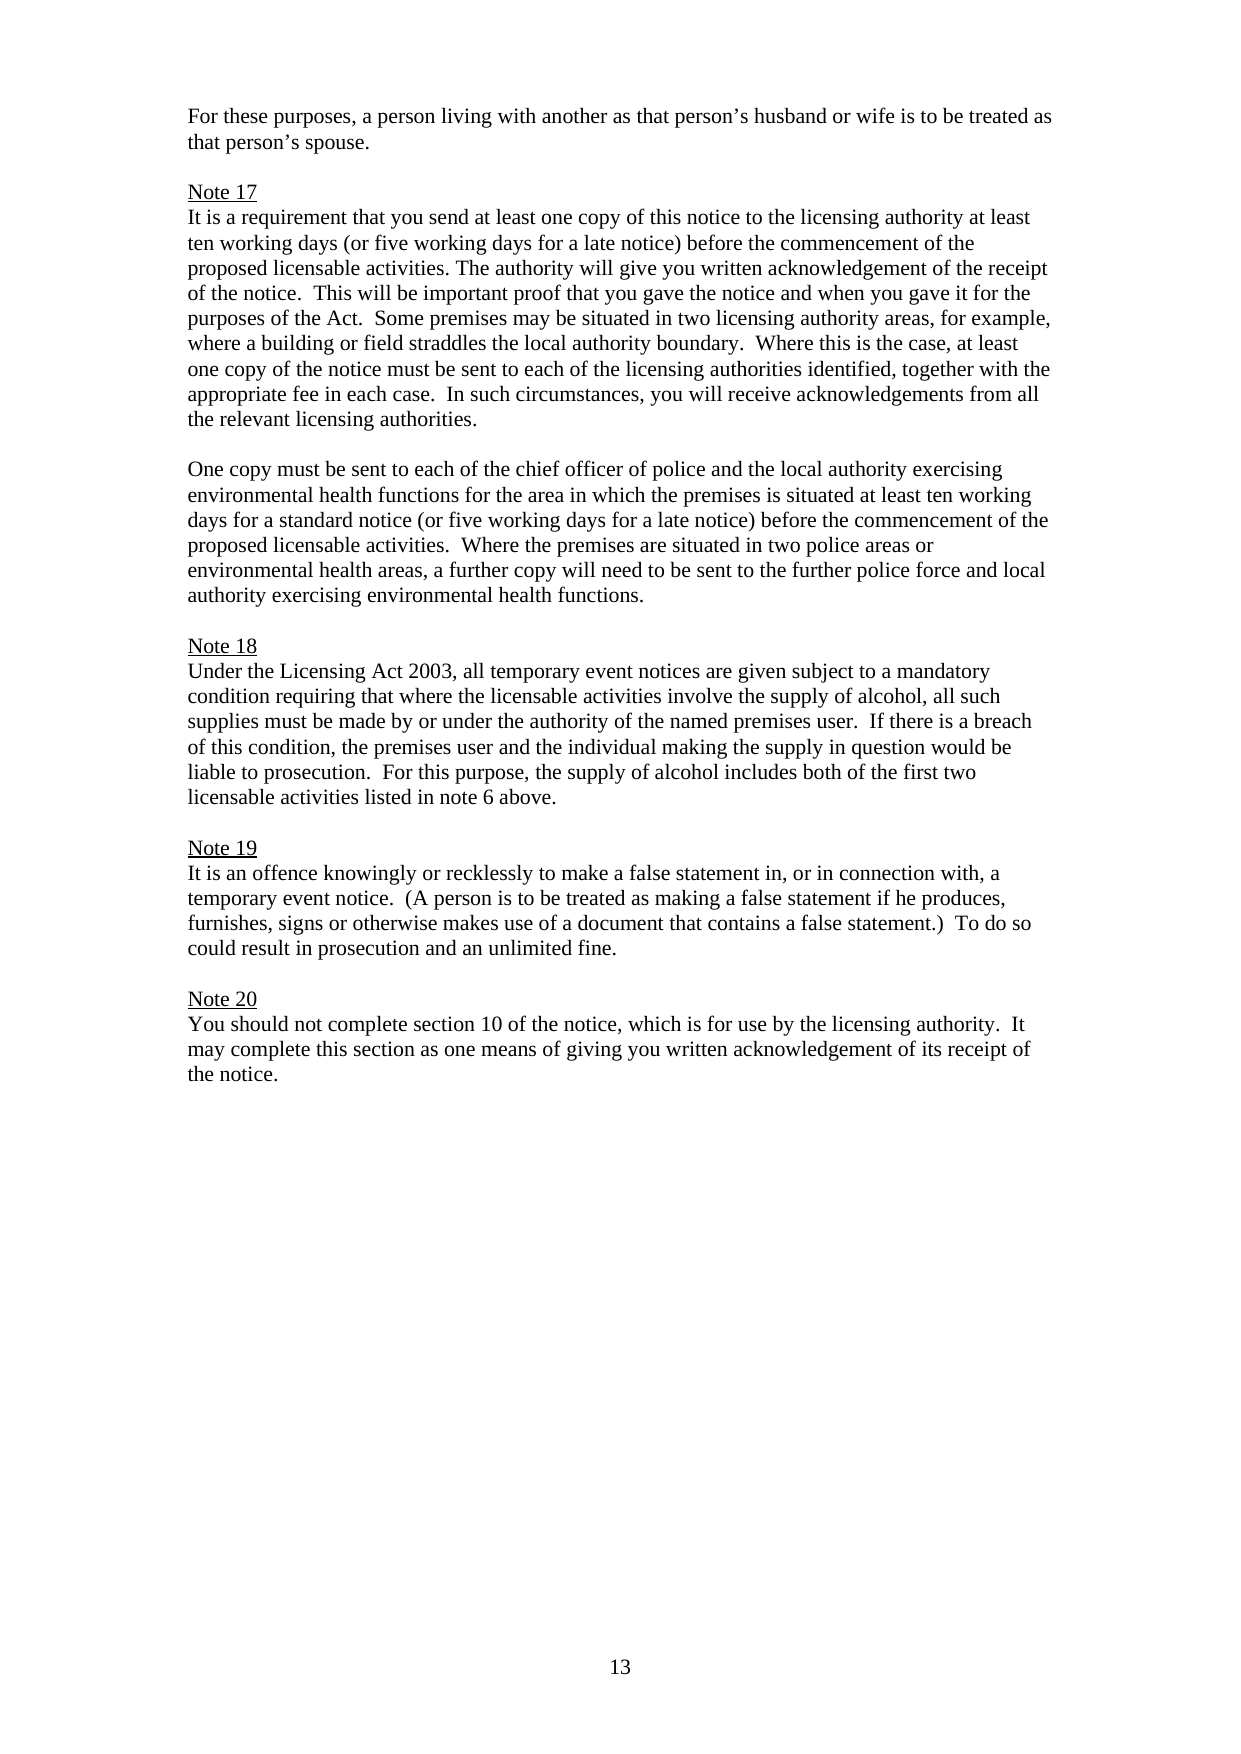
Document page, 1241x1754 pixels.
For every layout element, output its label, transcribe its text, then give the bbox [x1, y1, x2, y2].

text Note 19 [187, 834, 1053, 860]
text One copy must be sent to each of the chief officer of police and the local authority exercising environmental health functions for the area in which the premises is situated at least ten working days for a standard notice (or five working days for a late notice) before the commencement of the proposed licensable activities. Where the premises are situated in two police areas or environmental health areas, a further copy will need to be sent to the further police force and local authority exercising environmental health functions. [187, 456, 1053, 608]
text Note 20 [187, 986, 1053, 1011]
text It is an offence knowingly or recklessly to make a false statement in, or in connection with, a temporary event notice. (A person is to be treated as making a false statement if he produces, furnishes, signs or otherwise makes use of a document that contains a false statement.) To do so could result in prosecution and an unlimited fine. [187, 860, 1053, 961]
text For these purposes, a person living with another as that person’s husband or wife is to be treated as that person’s spouse. [187, 103, 1053, 154]
text Note 18 [187, 633, 1053, 658]
text It is a requirement that you send at least one copy of this notice to the licensing authority at least ten working days (or five working days for a late notice) before the commencement of the proposed licensable activities. The authority will give you written acknowledgement of the receipt of the notice. This will be important proof that you gave the notice and when you gave it for the purposes of the Act. Some premises may be situated in two licensing authority areas, for example, where a building or field straddles the local authority boundary. Where this is the case, at least one copy of the notice must be sent to each of the licensing authorities identified, together with the appropriate fee in each case. In such circumstances, you will receive acknowledgements from all the relevant licensing authorities. [187, 204, 1053, 431]
text Under the Licensing Act 2003, all temporary event notices are given subject to a mandatory condition requiring that where the licensable activities involve the supply of alcohol, all such supplies must be made by or under the authority of the named premises user. If there is a breach of this condition, the premises user and the individual making the supply in question would be liable to prosecution. For this purpose, the supply of alcohol includes both of the first two licensable activities listed in note 6 above. [187, 658, 1053, 809]
text You should not complete section 10 of the notice, which is for use by the licensing authority. It may complete this section as one means of giving you written acknowledgement of its receipt of the notice. [187, 1011, 1053, 1087]
text Note 17 [187, 179, 1053, 204]
